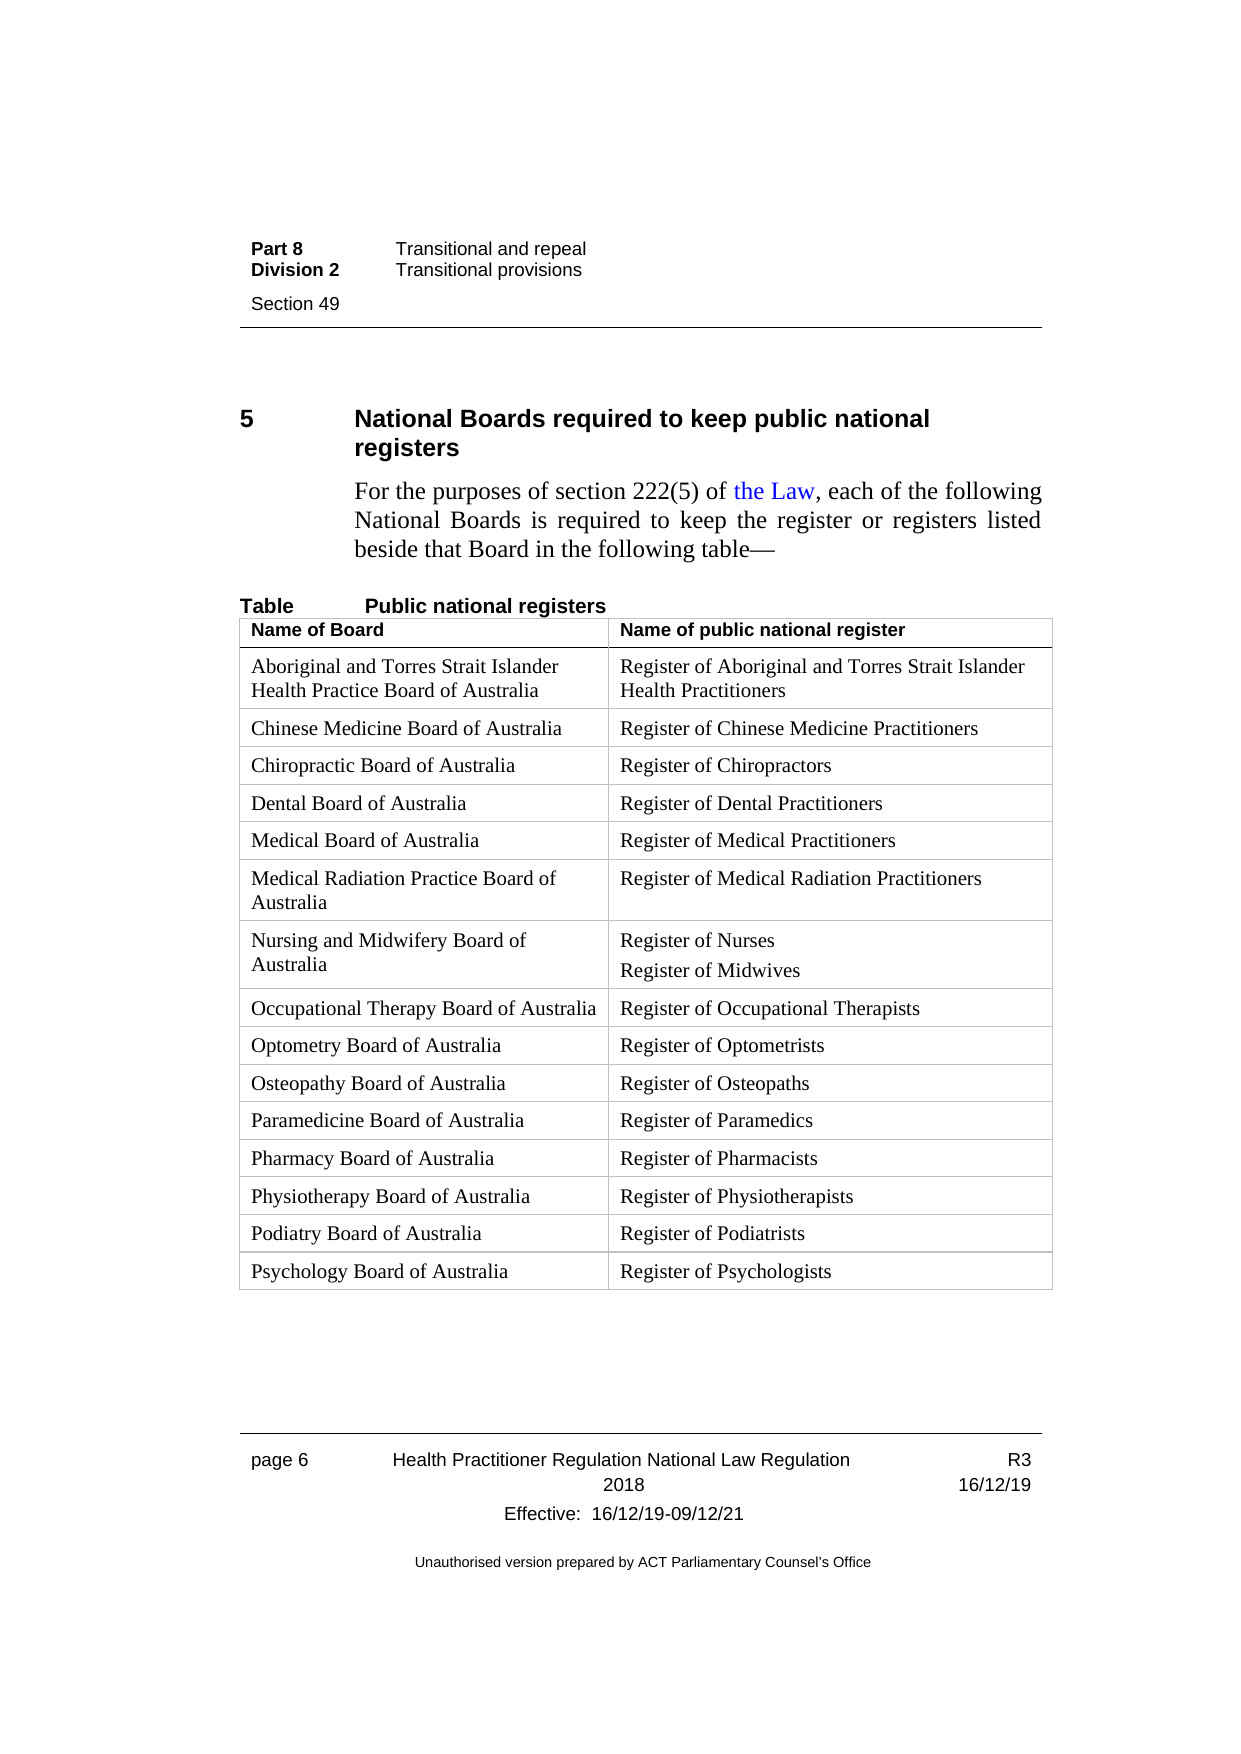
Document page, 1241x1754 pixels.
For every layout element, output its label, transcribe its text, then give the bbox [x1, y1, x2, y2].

table_cell Register of Chinese Medicine Practitioners [609, 709, 1052, 746]
table_cell Register of Dental Practitioners [609, 785, 1052, 821]
table_cell Register of Osteopaths [609, 1065, 1052, 1101]
table_cell Chiropractic Board of Australia [240, 747, 608, 783]
table_cell Register of Chiropractors [609, 747, 1052, 783]
table_cell Dental Board of Australia [240, 785, 608, 821]
table_cell Register of Pharmacists [609, 1140, 1052, 1176]
text Table Public national registers [239, 594, 1042, 618]
table_cell Nursing and Midwifery Board of Australia [240, 921, 608, 988]
text For the purposes of section 222(5) of the Law, each of the following National Boards is required to keep the register or registers listed beside that Board in the following table— [354, 476, 1042, 562]
table_cell Pharmacy Board of Australia [240, 1140, 608, 1176]
table_cell Register of Podiatrists [609, 1215, 1052, 1251]
table_cell Medical Radiation Practice Board of Australia [240, 860, 608, 920]
table_cell Optometry Board of Australia [240, 1027, 608, 1063]
table_cell Chinese Medicine Board of Australia [240, 709, 608, 746]
table_cell Medical Board of Australia [240, 822, 608, 859]
table_cell Occupational Therapy Board of Australia [240, 989, 608, 1026]
table_cell Register of Optometrists [609, 1027, 1052, 1063]
table_cell Register of Nurses Register of Midwives [609, 921, 1052, 988]
table_cell Register of Paramedics [609, 1102, 1052, 1139]
table_cell Register of Occupational Therapists [609, 989, 1052, 1026]
table_cell Register of Psychologists [609, 1253, 1052, 1289]
table_cell Register of Medical Practitioners [609, 822, 1052, 859]
table_cell Paramedicine Board of Australia [240, 1102, 608, 1139]
table_cell Register of Medical Radiation Practitioners [609, 860, 1052, 920]
table_cell Register of Physiotherapists [609, 1177, 1052, 1214]
table_cell Osteopathy Board of Australia [240, 1065, 608, 1101]
table_cell Physiotherapy Board of Australia [240, 1177, 608, 1214]
table_header Name of Board [240, 619, 608, 647]
table_header Name of public national register [609, 619, 1052, 647]
table_cell Register of Aboriginal and Torres Strait Islander Health Practitioners [609, 648, 1052, 708]
table_cell Aboriginal and Torres Strait Islander Health Practice Board of Australia [240, 648, 608, 708]
table_cell Podiatry Board of Australia [240, 1215, 608, 1251]
table_cell Psychology Board of Australia [240, 1253, 608, 1289]
text 5 National Boards required to keep public national registers [239, 404, 1042, 462]
